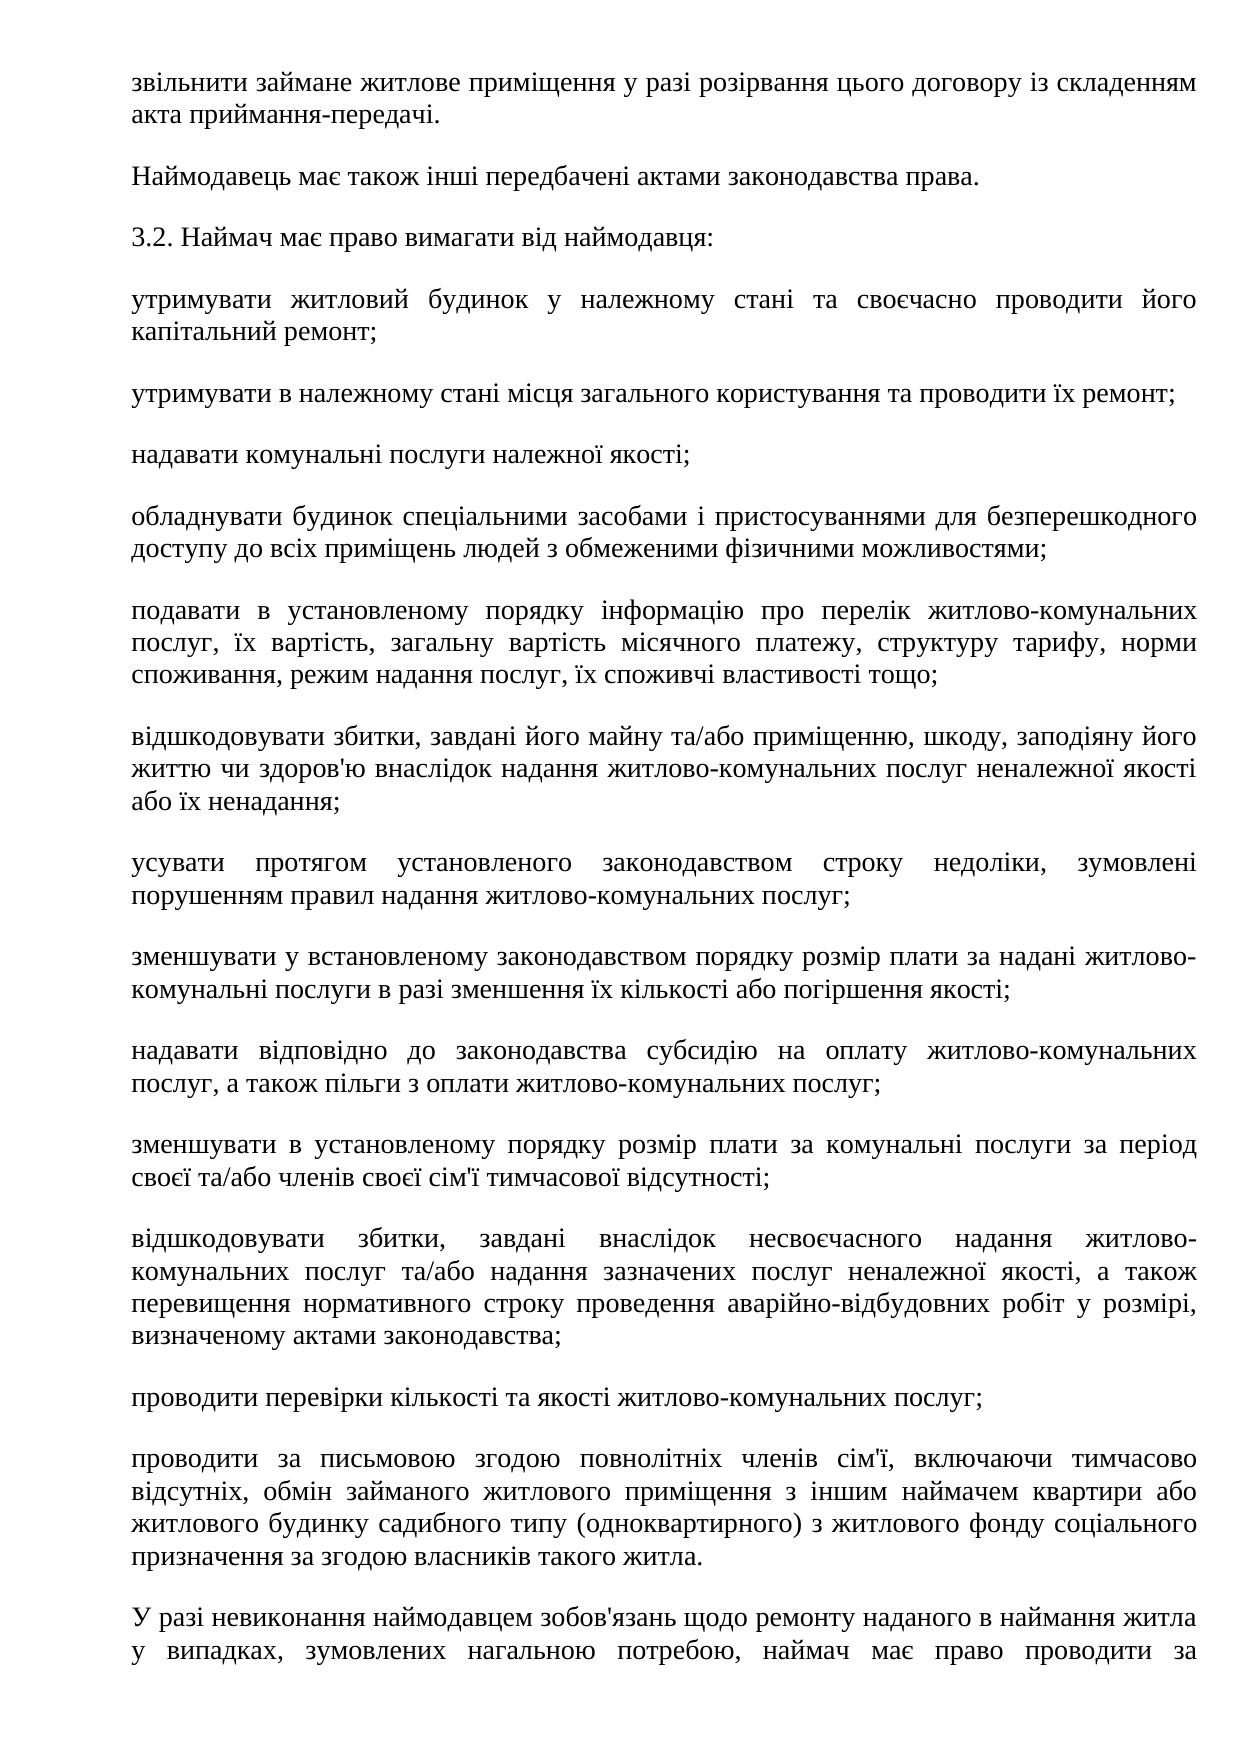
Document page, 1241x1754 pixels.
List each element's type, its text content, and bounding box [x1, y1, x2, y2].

text надавати комунальні послуги належної якості; [131, 437, 1198, 469]
text Наймодавець має також інші передбачені актами законодавства права. [131, 158, 1198, 191]
text зменшувати в установленому порядку розмір плати за комунальні послуги за період своєї та/або членів своєї сім'ї тимчасової відсутності; [131, 1127, 1198, 1192]
text утримувати житловий будинок у належному стані та своєчасно проводити його капітальний ремонт; [131, 282, 1198, 346]
text звільнити займане житлове приміщення у разі розірвання цього договору із складенням акта приймання-передачі. [131, 64, 1198, 129]
text відшкодовувати збитки, завдані внаслідок несвоєчасного надання житлово-комунальних послуг та/або надання зазначених послуг неналежної якості, а також перевищення нормативного строку проведення аварійно-відбудовних робіт у розмірі, визначеному актами законодавства; [131, 1221, 1198, 1351]
text обладнувати будинок спеціальними засобами і пристосуваннями для безперешкодного доступу до всіх приміщень людей з обмеженими фізичними можливостями; [131, 499, 1198, 563]
text зменшувати у встановленому законодавством порядку розмір плати за надані житлово-комунальні послуги в разі зменшення їх кількості або погіршення якості; [131, 939, 1198, 1004]
text проводити перевірки кількості та якості житлово-комунальних послуг; [131, 1380, 1198, 1412]
text подавати в установленому порядку інформацію про перелік житлово-комунальних послуг, їх вартість, загальну вартість місячного платежу, структуру тарифу, норми споживання, режим надання послуг, їх споживчі властивості тощо; [131, 593, 1198, 690]
text утримувати в належному стані місця загального користування та проводити їх ремонт; [131, 376, 1198, 408]
text надавати відповідно до законодавства субсидію на оплату житлово-комунальних послуг, а також пільги з оплати житлово-комунальних послуг; [131, 1033, 1198, 1098]
text проводити за письмовою згодою повнолітніх членів сім'ї, включаючи тимчасово відсутніх, обмін займаного житлового приміщення з іншим наймачем квартири або житлового будинку садибного типу (одноквартирного) з житлового фонду соціального призначення за згодою власників такого житла. [131, 1442, 1198, 1571]
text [131, 1600, 1198, 1665]
text 3.2. Наймач має право вимагати від наймодавця: [131, 220, 1198, 252]
text відшкодовувати збитки, завдані його майну та/або приміщенню, шкоду, заподіяну його життю чи здоров'ю внаслідок надання житлово-комунальних послуг неналежної якості або їх ненадання; [131, 719, 1198, 816]
text усувати протягом установленого законодавством строку недоліки, зумовлені порушенням правил надання житлово-комунальних послуг; [131, 845, 1198, 910]
